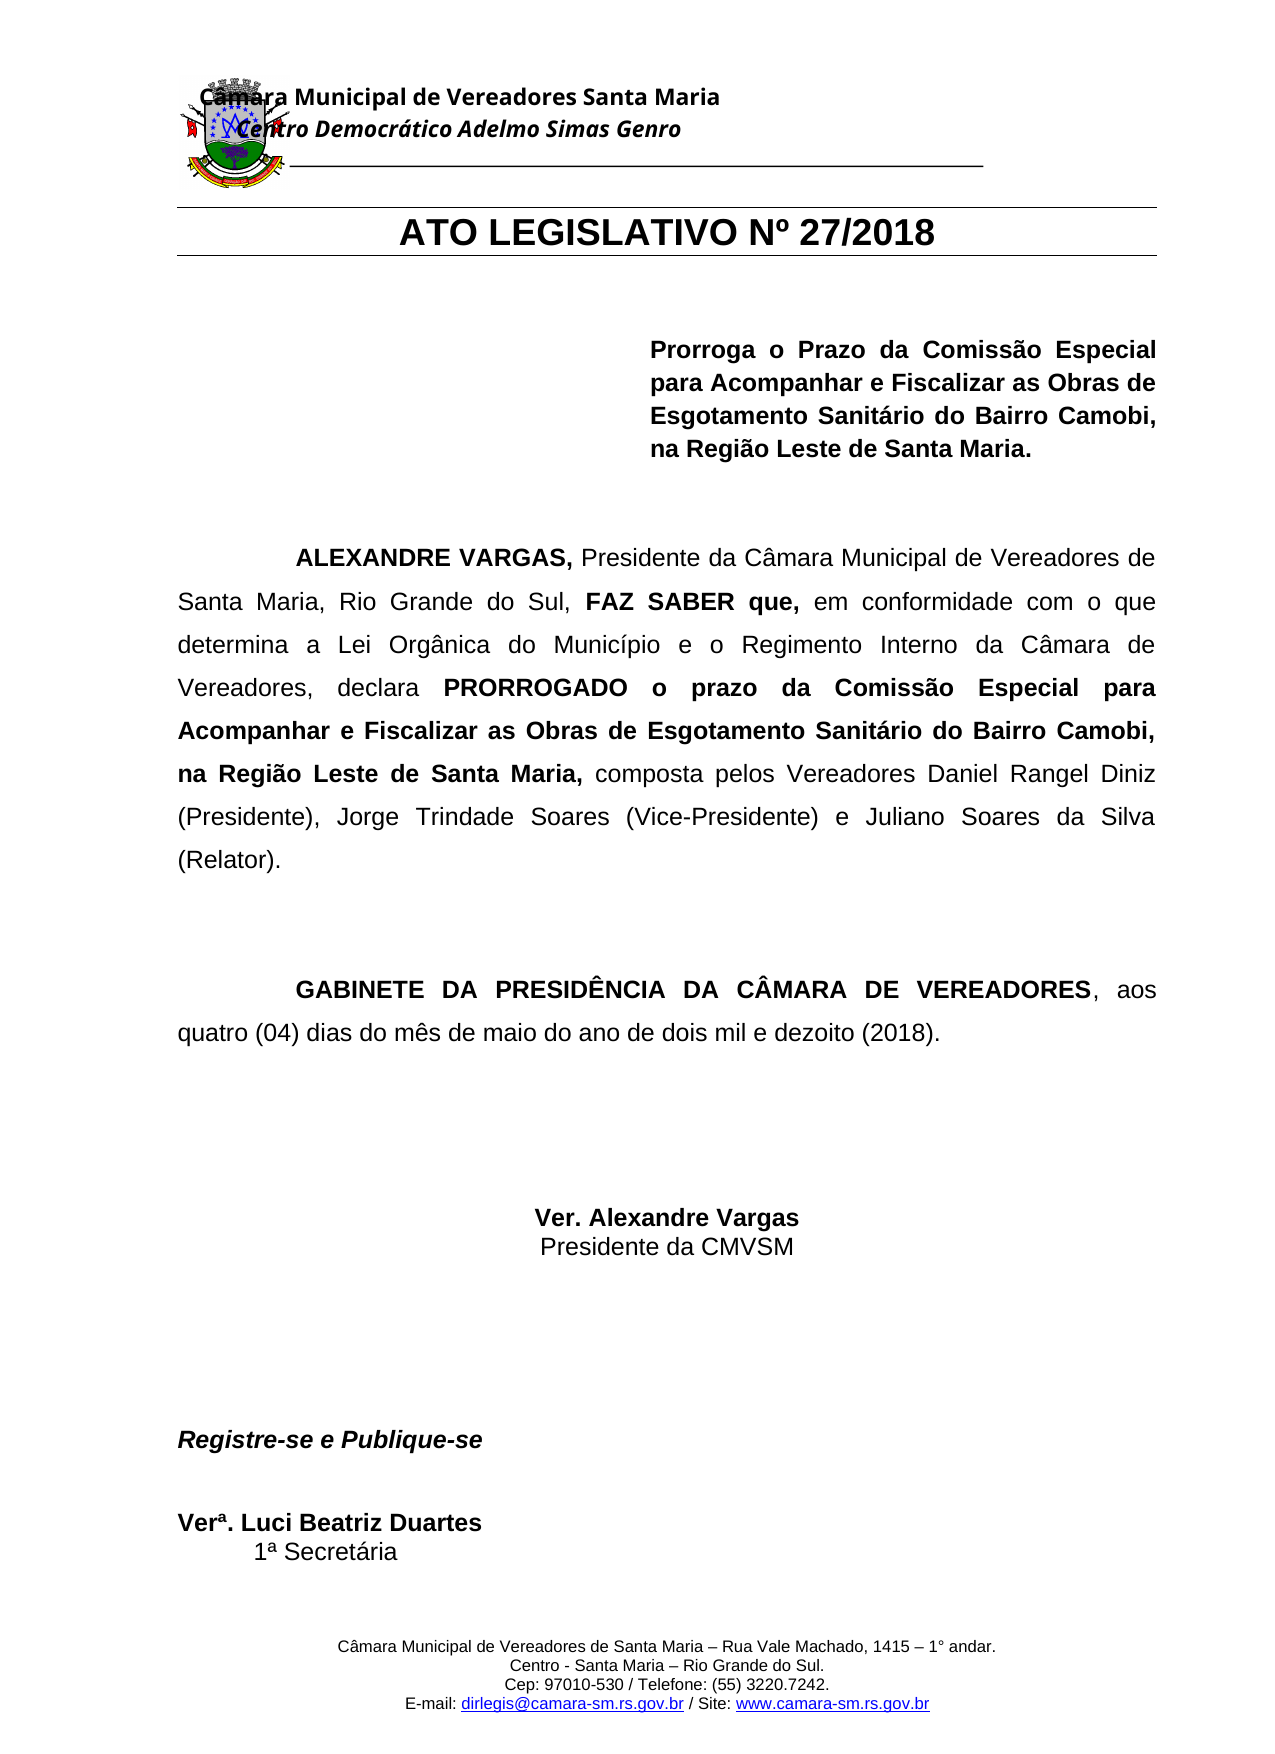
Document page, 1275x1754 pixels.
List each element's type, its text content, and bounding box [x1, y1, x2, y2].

text ATO LEGISLATIVO Nº 27/2018 [177, 208, 1157, 255]
text Registre-se e Publique-se [177, 1425, 1157, 1454]
text 1ª Secretária [177, 1537, 1157, 1565]
text Verª. Luci Beatriz Duartes [177, 1508, 1157, 1537]
text Prorroga o Prazo da Comissão Especial para Acompanhar e Fiscalizar as Obras de Esgotamento Sanitário do Bairro Camobi, na Região Leste de Santa Maria. [650, 335, 1157, 463]
text GABINETE DA PRESIDÊNCIA DA CÂMARA DE VEREADORES, aos quatro (04) dias do mês de maio do ano de dois mil e dezoito (2018). [177, 975, 1157, 1047]
text Ver. Alexandre Vargas [177, 1203, 1157, 1232]
text ALEXANDRE VARGAS, Presidente da Câmara Municipal de Vereadores de Santa Maria, Rio Grande do Sul, FAZ SABER que, em conformidade com o que determina a Lei Orgânica do Município e o Regimento Interno da Câmara de Vereadores, declara PRORROGADO o prazo da Comissão Especial para Acompanhar e Fiscalizar as Obras de Esgotamento Sanitário do Bairro Camobi, na Região Leste de Santa Maria, composta pelos Vereadores Daniel Rangel Diniz (Presidente), Jorge Trindade Soares (Vice-Presidente) e Juliano Soares da Silva (Relator). [177, 543, 1157, 874]
text Presidente da CMVSM [177, 1232, 1157, 1260]
picture [179, 75, 291, 190]
